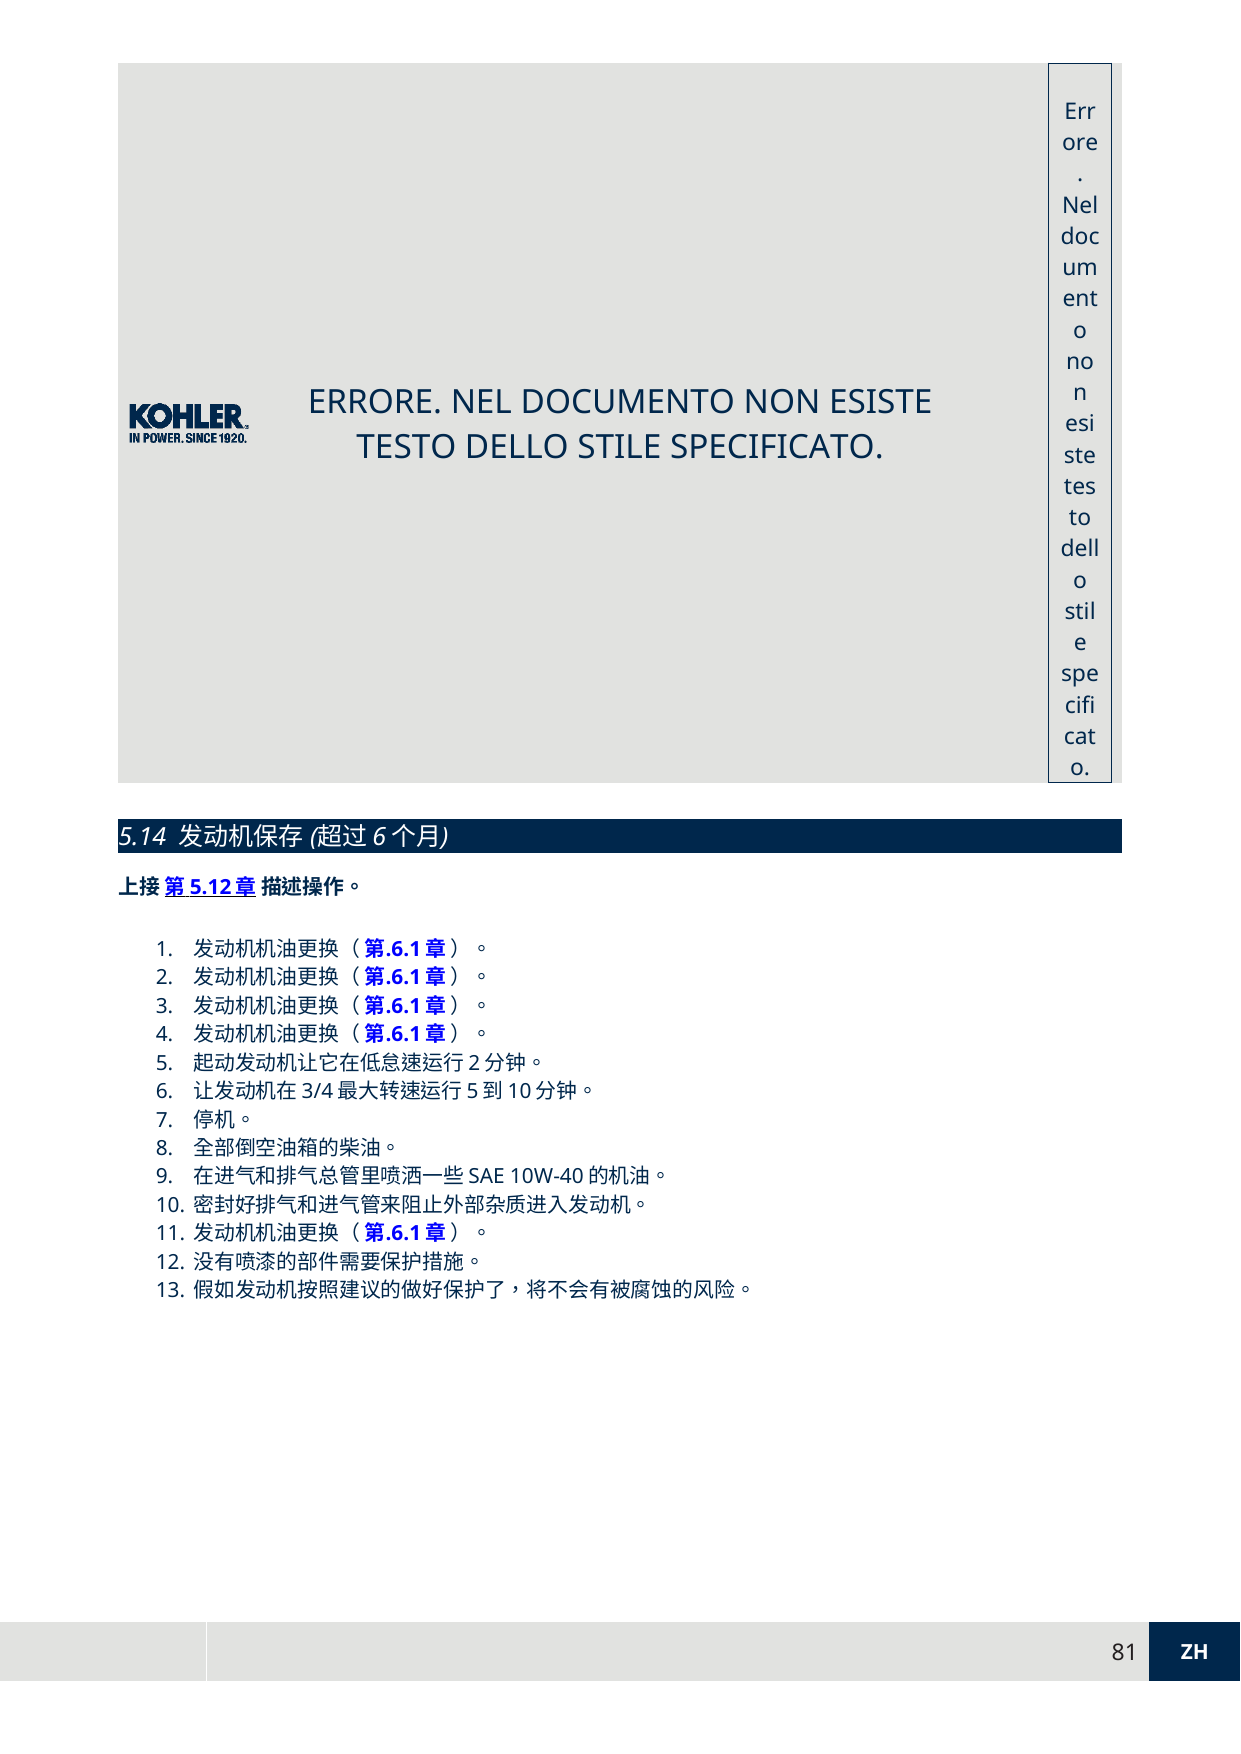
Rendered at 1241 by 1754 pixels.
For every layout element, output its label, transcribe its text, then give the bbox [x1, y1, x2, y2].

list 发动机机油更换（ 第.6.1章 ）。 [156, 991, 1122, 1019]
list 停机。 [156, 1105, 1122, 1133]
list 在进气和排气总管里喷洒一些SAE 10W-40的机油。 [156, 1162, 1122, 1190]
list 全部倒空油箱的柴油。 [156, 1133, 1122, 1162]
list 让发动机在3/4最大转速运行5到10分钟。 [156, 1076, 1122, 1105]
picture [129, 403, 249, 443]
list 假如发动机按照建议的做好保护了，将不会有被腐蚀的风险。 [156, 1275, 1122, 1304]
subtitle 发动机保存 (超过6个月) [118, 819, 1122, 853]
list 没有喷漆的部件需要保护措施。 [156, 1247, 1122, 1275]
list 发动机机油更换（ 第.6.1章 ）。 [156, 1019, 1122, 1048]
list 发动机机油更换（ 第.6.1章 ）。 [156, 962, 1122, 991]
list 密封好排气和进气管来阻止外部杂质进入发动机。 [156, 1190, 1122, 1218]
list 发动机机油更换（ 第.6.1章 ）。 [156, 934, 1122, 962]
list 发动机机油更换（ 第.6.1章 ）。 [156, 1218, 1122, 1247]
list 起动发动机让它在低怠速运行2分钟。 [156, 1048, 1122, 1076]
text 上接 第5.12章 描述操作。 [118, 872, 1122, 901]
